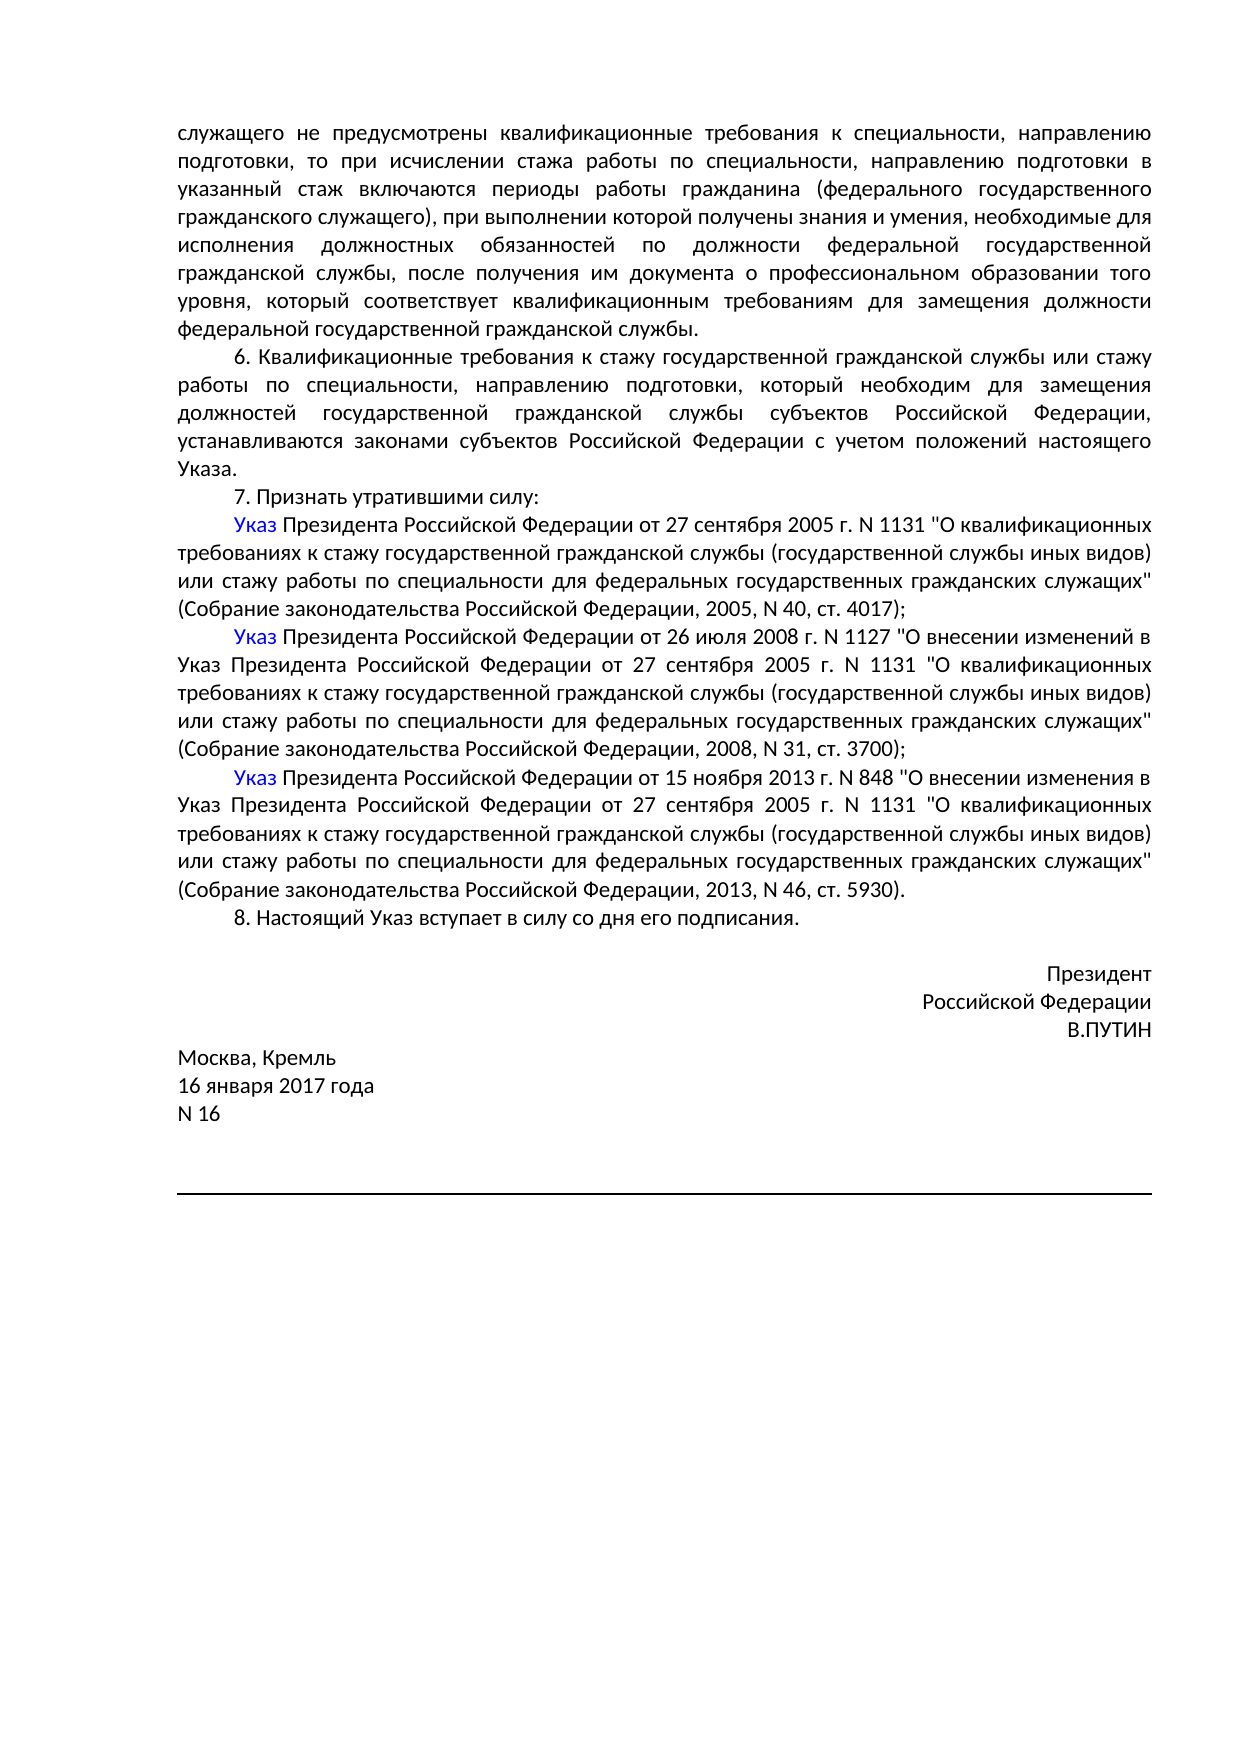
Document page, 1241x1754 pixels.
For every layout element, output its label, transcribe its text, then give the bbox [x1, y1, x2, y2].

text 6. Квалификационные требования к стажу государственной гражданской службы или стажу работы по специальности, направлению подготовки, который необходим для замещения должностей государственной гражданской службы субъектов Российской Федерации, устанавливаются законами субъектов Российской Федерации с учетом положений настоящего Указа. [177, 342, 1152, 482]
text Москва, Кремль [177, 1043, 1152, 1071]
text 7. Признать утратившими силу: [177, 482, 1152, 510]
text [177, 118, 1152, 342]
text Указ Президента Российской Федерации от 26 июля 2008 г. N 1127 "О внесении изменений в Указ Президента Российской Федерации от 27 сентября 2005 г. N 1131 "О квалификационных требованиях к стажу государственной гражданской службы (государственной службы иных видов) или стажу работы по специальности для федеральных государственных гражданских служащих" (Собрание законодательства Российской Федерации, 2008, N 31, ст. 3700); [177, 622, 1152, 763]
text Указ Президента Российской Федерации от 27 сентября 2005 г. N 1131 "О квалификационных требованиях к стажу государственной гражданской службы (государственной службы иных видов) или стажу работы по специальности для федеральных государственных гражданских служащих" (Собрание законодательства Российской Федерации, 2005, N 40, ст. 4017); [177, 510, 1152, 622]
text N 16 [177, 1099, 1152, 1127]
text В.ПУТИН [177, 1015, 1152, 1043]
text 16 января 2017 года [177, 1071, 1152, 1099]
text Указ Президента Российской Федерации от 15 ноября 2013 г. N 848 "О внесении изменения в Указ Президента Российской Федерации от 27 сентября 2005 г. N 1131 "О квалификационных требованиях к стажу государственной гражданской службы (государственной службы иных видов) или стажу работы по специальности для федеральных государственных гражданских служащих" (Собрание законодательства Российской Федерации, 2013, N 46, ст. 5930). [177, 763, 1152, 903]
text Президент [177, 959, 1152, 987]
text Российской Федерации [177, 987, 1152, 1015]
text 8. Настоящий Указ вступает в силу со дня его подписания. [177, 903, 1152, 931]
